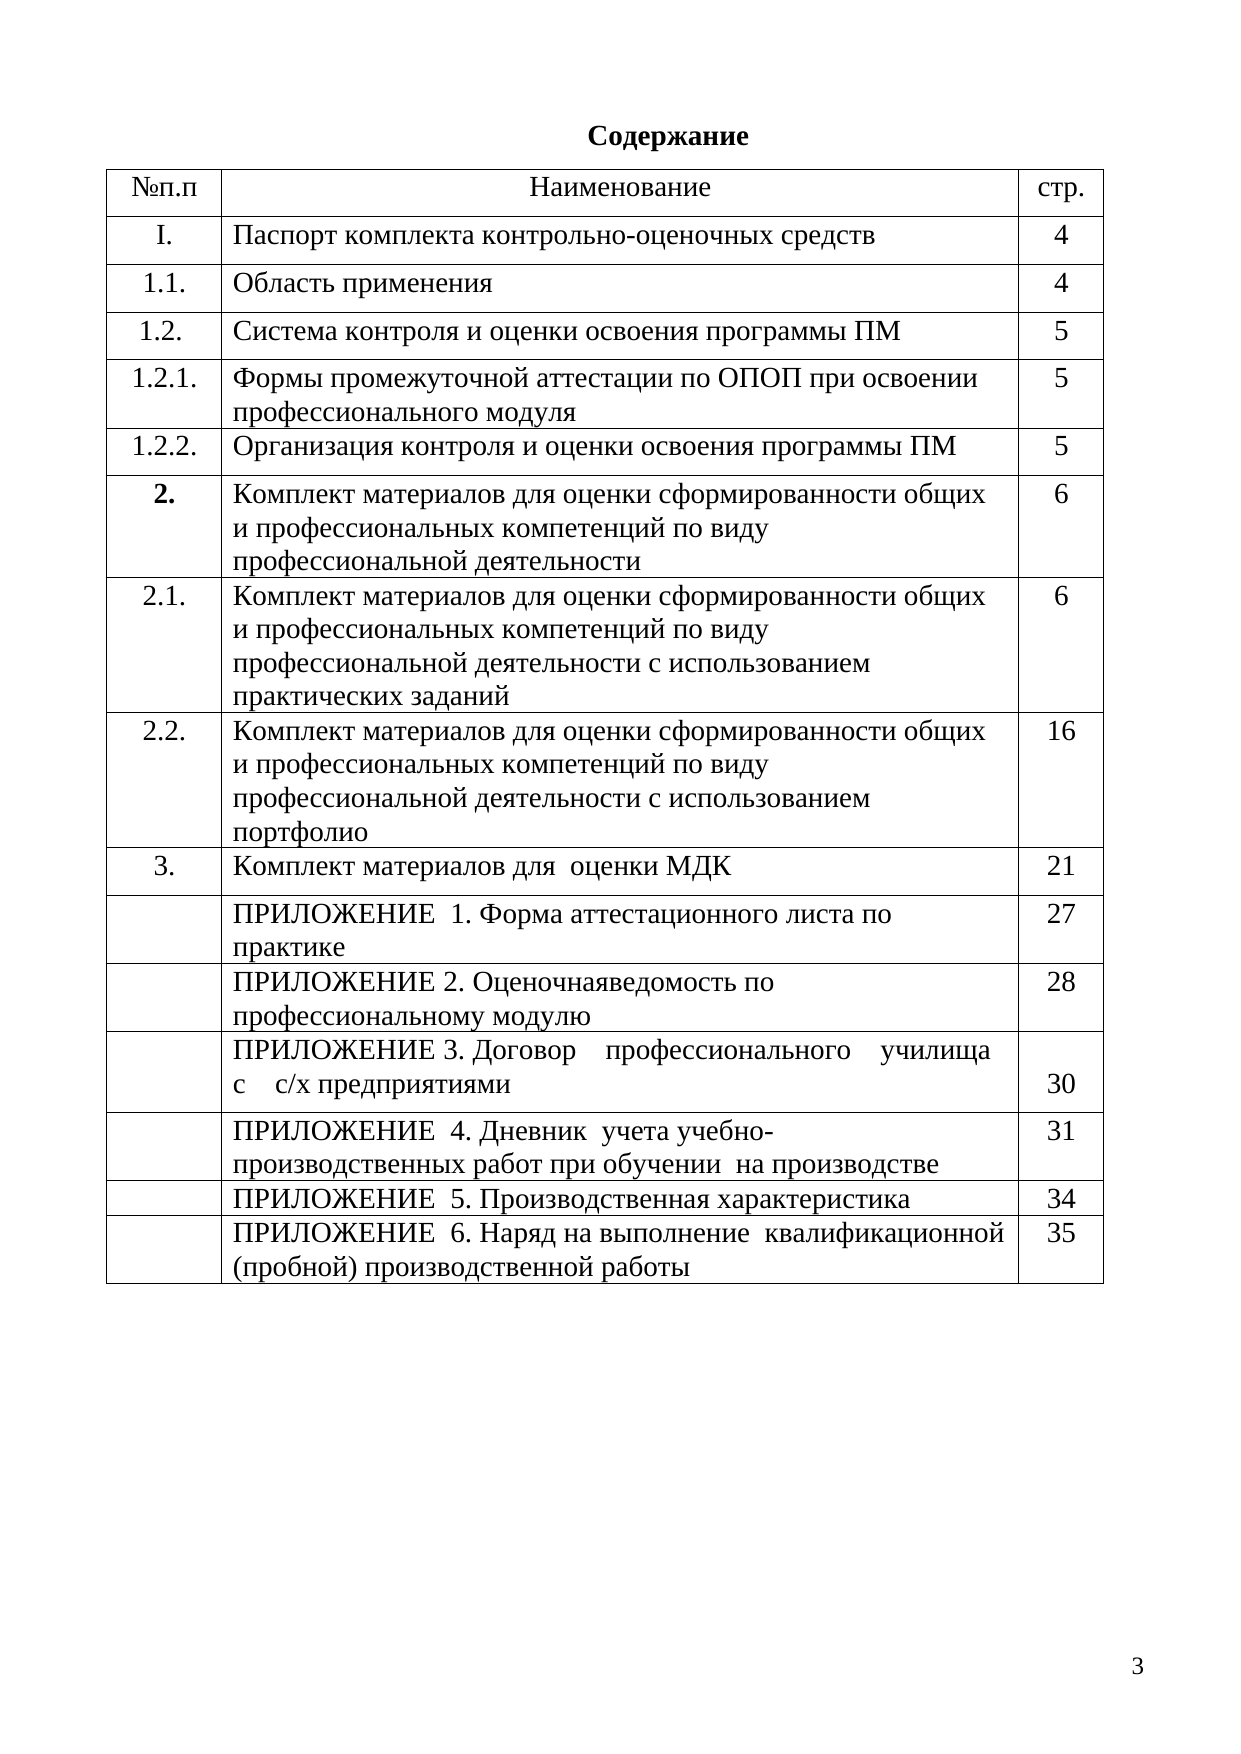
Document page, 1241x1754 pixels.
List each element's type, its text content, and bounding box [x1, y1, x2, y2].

table_cell Комплект материалов для оценки МДК [222, 848, 1018, 895]
table_cell Организация контроля и оценки освоения программы ПМ [222, 429, 1018, 475]
table_cell 1.2. [107, 313, 221, 359]
table_cell 2.2. [107, 713, 221, 847]
table_cell 4 [1019, 217, 1103, 264]
table_cell Формы промежуточной аттестации по ОПОП при освоении профессионального модуля [222, 360, 1018, 427]
table_header стр. [1019, 170, 1103, 216]
table_cell 5 [1019, 313, 1103, 359]
table_cell 1.1. [107, 265, 221, 312]
table_cell ПРИЛОЖЕНИЕ 2. Оценочнаяведомость по профессиональному модулю [222, 964, 1018, 1031]
table_cell 35 [1019, 1216, 1103, 1283]
table_cell [107, 1113, 221, 1180]
table_cell 3. [107, 848, 221, 895]
table_cell 5 [1019, 429, 1103, 475]
table_cell ПРИЛОЖЕНИЕ 4. Дневник учета учебно- производственных работ при обучении на производстве [222, 1113, 1018, 1180]
table_cell [107, 1216, 221, 1283]
table_cell 1.2.2. [107, 429, 221, 475]
table_cell [107, 1181, 221, 1214]
table_cell [107, 896, 221, 963]
table_cell 30 [1019, 1032, 1103, 1112]
table_cell Система контроля и оценки освоения программы ПМ [222, 313, 1018, 359]
table_cell 21 [1019, 848, 1103, 895]
table_cell 16 [1019, 713, 1103, 847]
table_cell [107, 1032, 221, 1112]
table_cell I. [107, 217, 221, 264]
table_cell 34 [1019, 1181, 1103, 1214]
table_cell 4 [1019, 265, 1103, 312]
table_cell 6 [1019, 476, 1103, 577]
table_cell 2. [107, 476, 221, 577]
table_cell ПРИЛОЖЕНИЕ 6. Наряд на выполнение квалификационной (пробной) производственной работы [222, 1216, 1018, 1283]
table_cell 2.1. [107, 578, 221, 712]
table_cell 27 [1019, 896, 1103, 963]
text Содержание [118, 118, 1144, 152]
table_cell Область применения [222, 265, 1018, 312]
table_cell 1.2.1. [107, 360, 221, 427]
table_cell 31 [1019, 1113, 1103, 1180]
table_cell 5 [1019, 360, 1103, 427]
table_cell Комплект материалов для оценки сформированности общих и профессиональных компетенций по виду профессиональной деятельности с использованием портфолио [222, 713, 1018, 847]
table_cell 6 [1019, 578, 1103, 712]
table_cell Комплект материалов для оценки сформированности общих и профессиональных компетенций по виду профессиональной деятельности [222, 476, 1018, 577]
table_cell 28 [1019, 964, 1103, 1031]
table_cell ПРИЛОЖЕНИЕ 5. Производственная характеристика [222, 1181, 1018, 1214]
table_header Наименование [222, 170, 1018, 216]
table_cell ПРИЛОЖЕНИЕ 1. Форма аттестационного листа по практике [222, 896, 1018, 963]
table_cell Паспорт комплекта контрольно-оценочных средств [222, 217, 1018, 264]
table_cell Комплект материалов для оценки сформированности общих и профессиональных компетенций по виду профессиональной деятельности с использованием практических заданий [222, 578, 1018, 712]
table_header №п.п [107, 170, 221, 216]
table_cell ПРИЛОЖЕНИЕ 3. Договор профессионального училища с с/х предприятиями [222, 1032, 1018, 1112]
table_cell [107, 964, 221, 1031]
